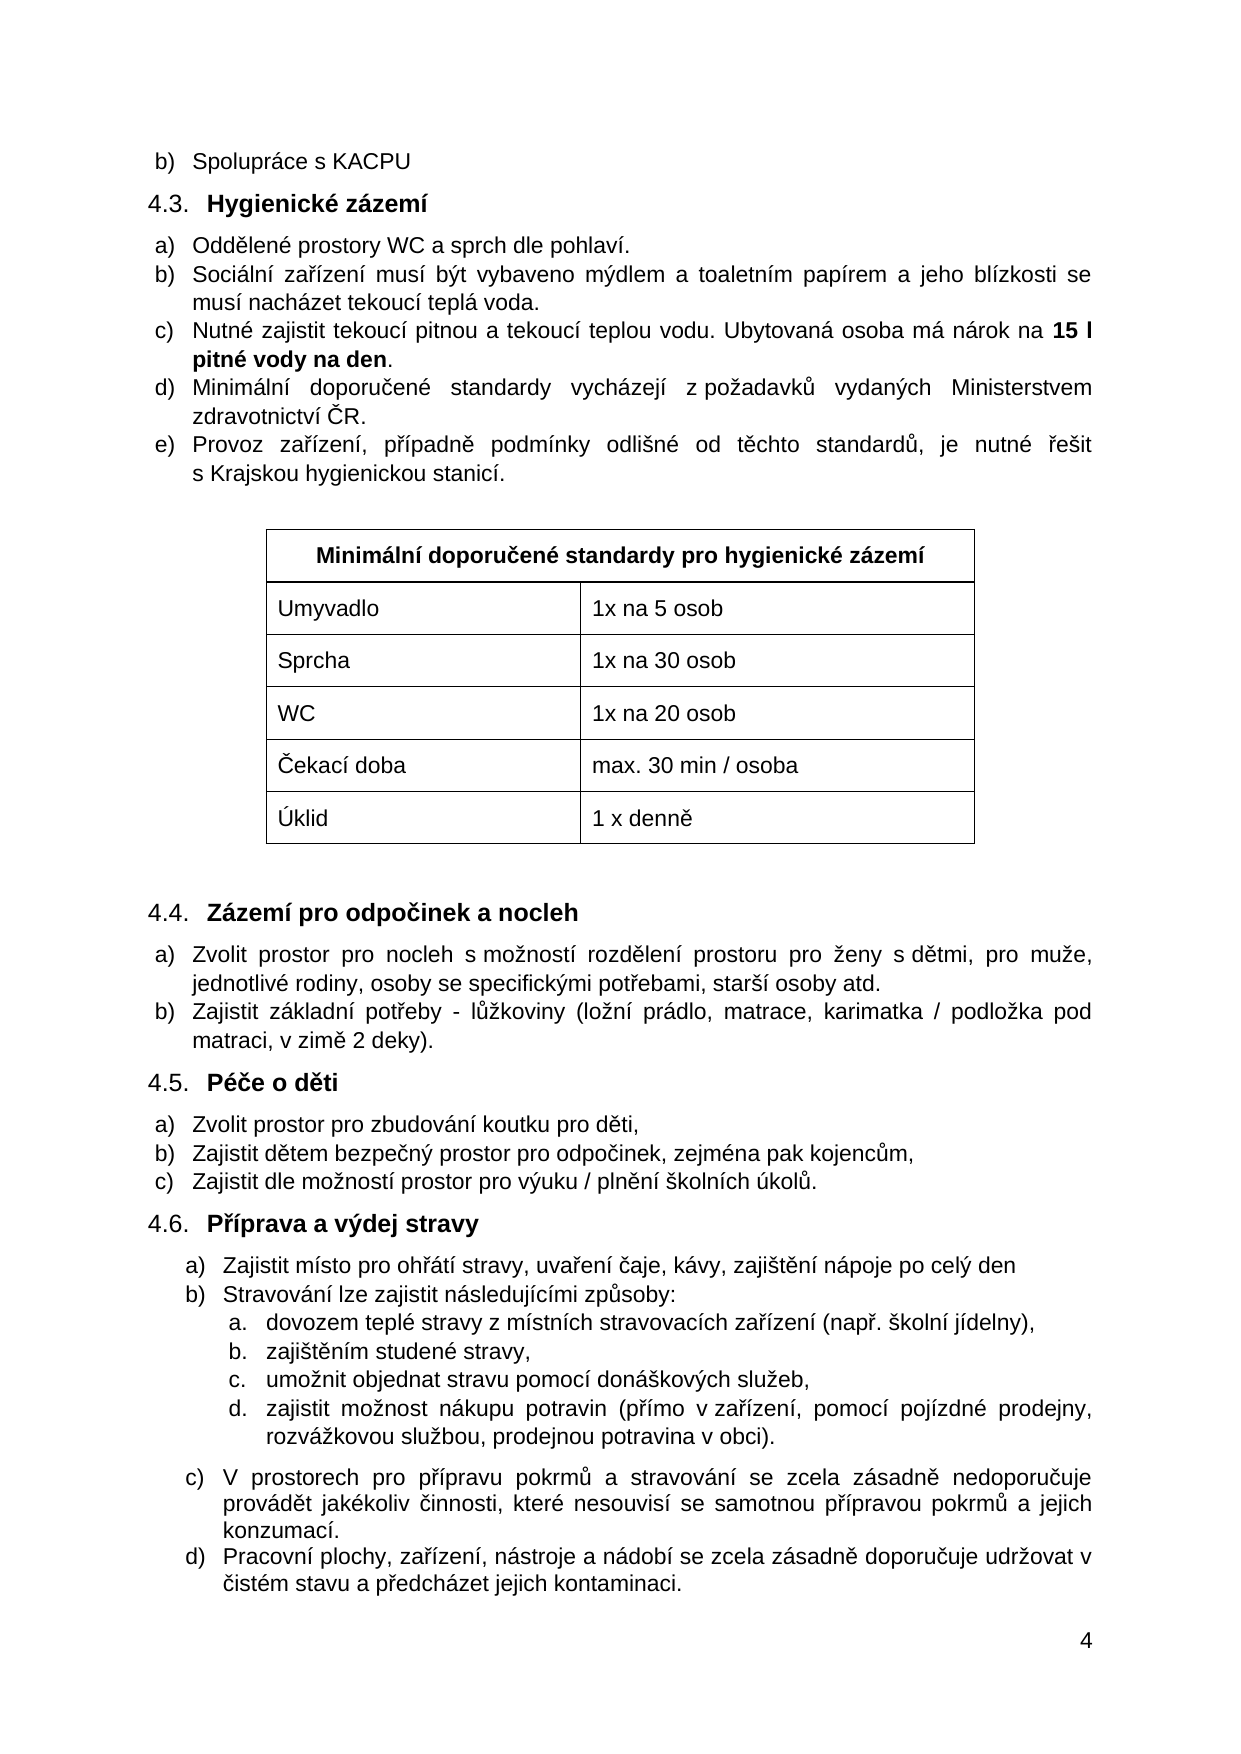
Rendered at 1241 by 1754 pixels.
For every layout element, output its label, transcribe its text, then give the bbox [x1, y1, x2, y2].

table_cell Čekací doba [267, 740, 580, 791]
subtitle Zázemí pro odpočinek a nocleh [148, 898, 1093, 927]
list umožnit objednat stravu pomocí donáškových služeb, [228, 1366, 1093, 1393]
table_cell Umyvadlo [267, 583, 580, 634]
table_header Minimální doporučené standardy pro hygienické zázemí [267, 530, 974, 581]
table_cell 1x na 20 osob [581, 687, 974, 738]
table_cell Úklid [267, 792, 580, 843]
list Zajistit dle možností prostor pro výuku / plnění školních úkolů. [154, 1168, 1093, 1194]
table_cell Sprcha [267, 635, 580, 686]
list zajistit možnost nákupu potravin (přímo v zařízení, pomocí pojízdné prodejny, rozvážkovou službou, prodejnou potravina v obci). [228, 1395, 1093, 1449]
table_cell 1 x denně [581, 792, 974, 843]
subtitle Péče o děti [148, 1068, 1093, 1096]
list Provoz zařízení, případně podmínky odlišné od těchto standardů, je nutné řešit s Krajskou hygienickou stanicí. [154, 431, 1093, 486]
table_cell 1x na 5 osob [581, 583, 974, 634]
list Nutné zajistit tekoucí pitnou a tekoucí teplou vodu. Ubytovaná osoba má nárok na 15 l pitné vody na den. [154, 317, 1093, 372]
list Zvolit prostor pro zbudování koutku pro děti, [154, 1111, 1093, 1137]
table_cell 1x na 30 osob [581, 635, 974, 686]
list V prostorech pro přípravu pokrmů a stravování se zcela zásadně nedoporučuje provádět jakékoliv činnosti, které nesouvisí se samotnou přípravou pokrmů a jejich konzumací. [185, 1464, 1093, 1543]
list zajištěním studené stravy, [228, 1338, 1093, 1364]
list Pracovní plochy, zařízení, nástroje a nádobí se zcela zásadně doporučuje udržovat v čistém stavu a předcházet jejich kontaminaci. [185, 1543, 1093, 1596]
table_cell WC [267, 687, 580, 738]
table_cell max. 30 min / osoba [581, 740, 974, 791]
list Zajistit dětem bezpečný prostor pro odpočinek, zejména pak kojencům, [154, 1139, 1093, 1166]
list Zajistit základní potřeby - lůžkoviny (ložní prádlo, matrace, karimatka / podložka pod matraci, v zimě 2 deky). [154, 998, 1093, 1053]
list Zvolit prostor pro nocleh s možností rozdělení prostoru pro ženy s dětmi, pro muže, jednotlivé rodiny, osoby se specifickými potřebami, starší osoby atd. [154, 941, 1093, 996]
list dovozem teplé stravy z místních stravovacích zařízení (např. školní jídelny), [228, 1309, 1093, 1336]
list Spolupráce s KACPU [154, 148, 1093, 174]
list Stravování lze zajistit následujícími způsoby: [185, 1281, 1093, 1307]
subtitle Hygienické zázemí [148, 188, 1093, 217]
list Sociální zařízení musí být vybaveno mýdlem a toaletním papírem a jeho blízkosti se musí nacházet tekoucí teplá voda. [154, 261, 1093, 315]
list Minimální doporučené standardy vycházejí z požadavků vydaných Ministerstvem zdravotnictví ČR. [154, 374, 1093, 429]
subtitle Příprava a výdej stravy [148, 1209, 1093, 1238]
list Oddělené prostory WC a sprch dle pohlaví. [154, 232, 1093, 258]
list Zajistit místo pro ohřátí stravy, uvaření čaje, kávy, zajištění nápoje po celý den [185, 1252, 1093, 1279]
